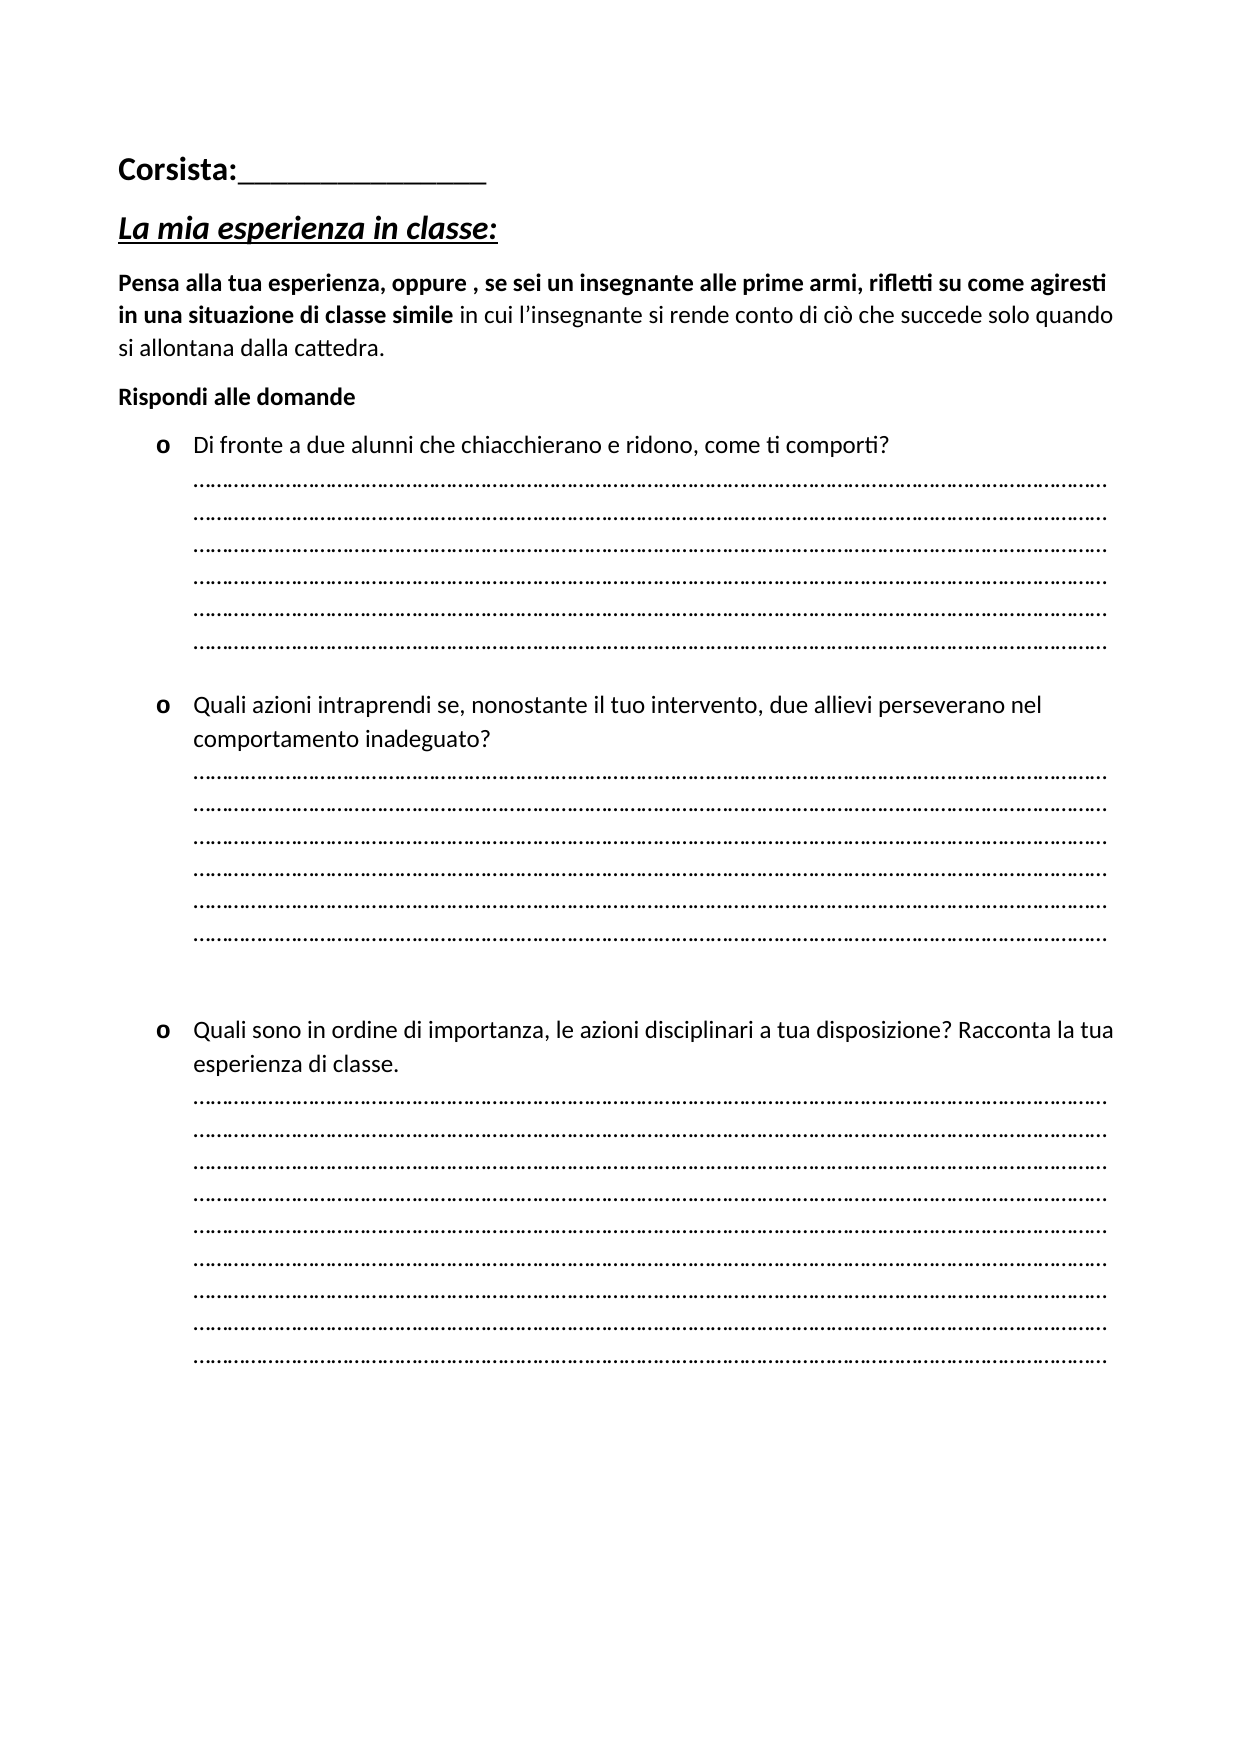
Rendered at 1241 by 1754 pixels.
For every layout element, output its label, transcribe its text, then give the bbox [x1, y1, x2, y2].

list ……………………………………………………………………………………………………………………………………………………………………………………………………………………………………………………………………………………………………………………………………………………………………………………………………………………………………………………………………………………………………………………………………………………………………………………………………………………………………………………………………………………………………………………………………………………………………………………………………………………………………………………………………………………………………………………………………………………………………………………………………………………………………………………………………………………………………………………………………………………………………………………………………………………………………………………………………………………………………………………… [193, 1080, 1122, 1369]
list Quali azioni intraprendi se, nonostante il tuo intervento, due allievi perseverano nel comportamento inadeguato? [156, 689, 1122, 753]
list ……………………………………………………………………………………………………………………………………………………………………………………………………………………………………………………………………………………………………………………………………………………………………………………………………………………………………………………………………………………………………………………………………………………………………………………………………………………………………………………………………………………………………………………………………………………………………………………………………………………………………………………………………………… [193, 755, 1122, 947]
list Di fronte a due alunni che chiacchierano e ridono, come ti comporti? [156, 430, 1122, 461]
list Quali sono in ordine di importanza, le azioni disciplinari a tua disposizione? Racconta la tua esperienza di classe. [156, 1014, 1122, 1079]
text Corsista:_______________ [118, 148, 1122, 188]
text Rispondi alle domande [118, 381, 1122, 411]
list ……………………………………………………………………………………………………………………………………………………………………………………………………………………………………………………………………………………………………………………………………………………………………………………………………………………………………………………………………………………………………………………………………………………………………………………………………………………………………………………………………………………………………………………………………………………………………………………………………………………………………………………………………………… [193, 463, 1122, 655]
text Pensa alla tua esperienza, oppure , se sei un insegnante alle prime armi, rifletti su come agiresti in una situazione di classe simile in cui l’insegnante si rende conto di ciò che succede solo quando si allontana dalla cattedra. [118, 267, 1122, 362]
text La mia esperienza in classe: [118, 207, 1122, 248]
